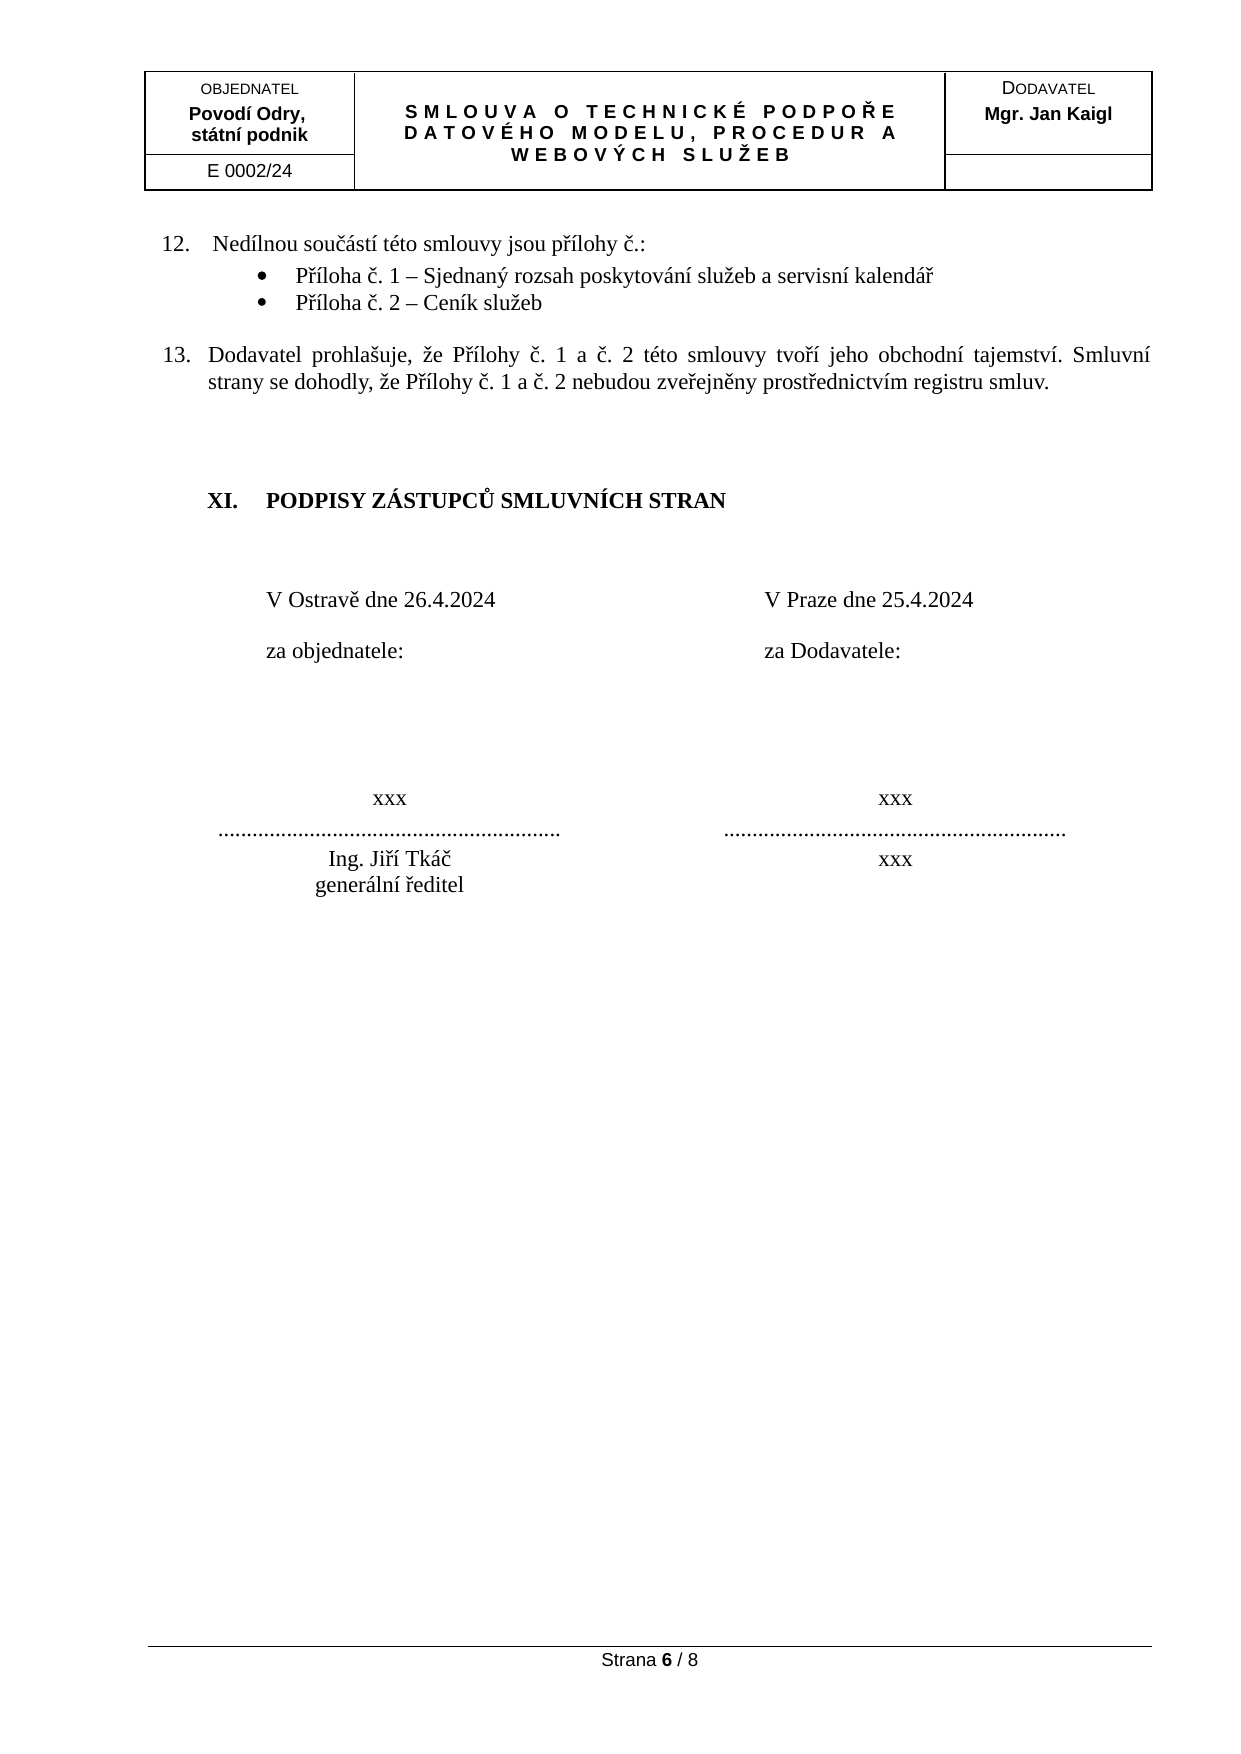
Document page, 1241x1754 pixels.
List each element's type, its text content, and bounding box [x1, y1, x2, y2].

list Dodavatel prohlašuje, že Přílohy č. 1 a č. 2 této smlouvy tvoří jeho obchodní tajemství. Smluvní strany se dohodly, že Přílohy č. 1 a č. 2 nebudou zveřejněny prostřednictvím registru smluv. [162, 341, 1152, 394]
table_header V Praze dne 25.4.2024 za Dodavatele: [639, 573, 1152, 688]
list Nedílnou součástí této smlouvy jsou přílohy č.: [161, 230, 1152, 256]
subtitle XI. Podpisy zástupců smluvních stran [207, 487, 1152, 513]
list Příloha č. 2 – Ceník služeb [258, 289, 1152, 315]
table_header V Ostravě dne 26.4.2024 za objednatele: [140, 573, 639, 688]
table_cell xxx ............................................................ Ing. Jiří Tkáč generální ředitel [140, 689, 639, 924]
list Příloha č. 1 – Sjednaný rozsah poskytování služeb a servisní kalendář [258, 262, 1152, 289]
table_cell xxx ............................................................ xxx [639, 689, 1152, 924]
